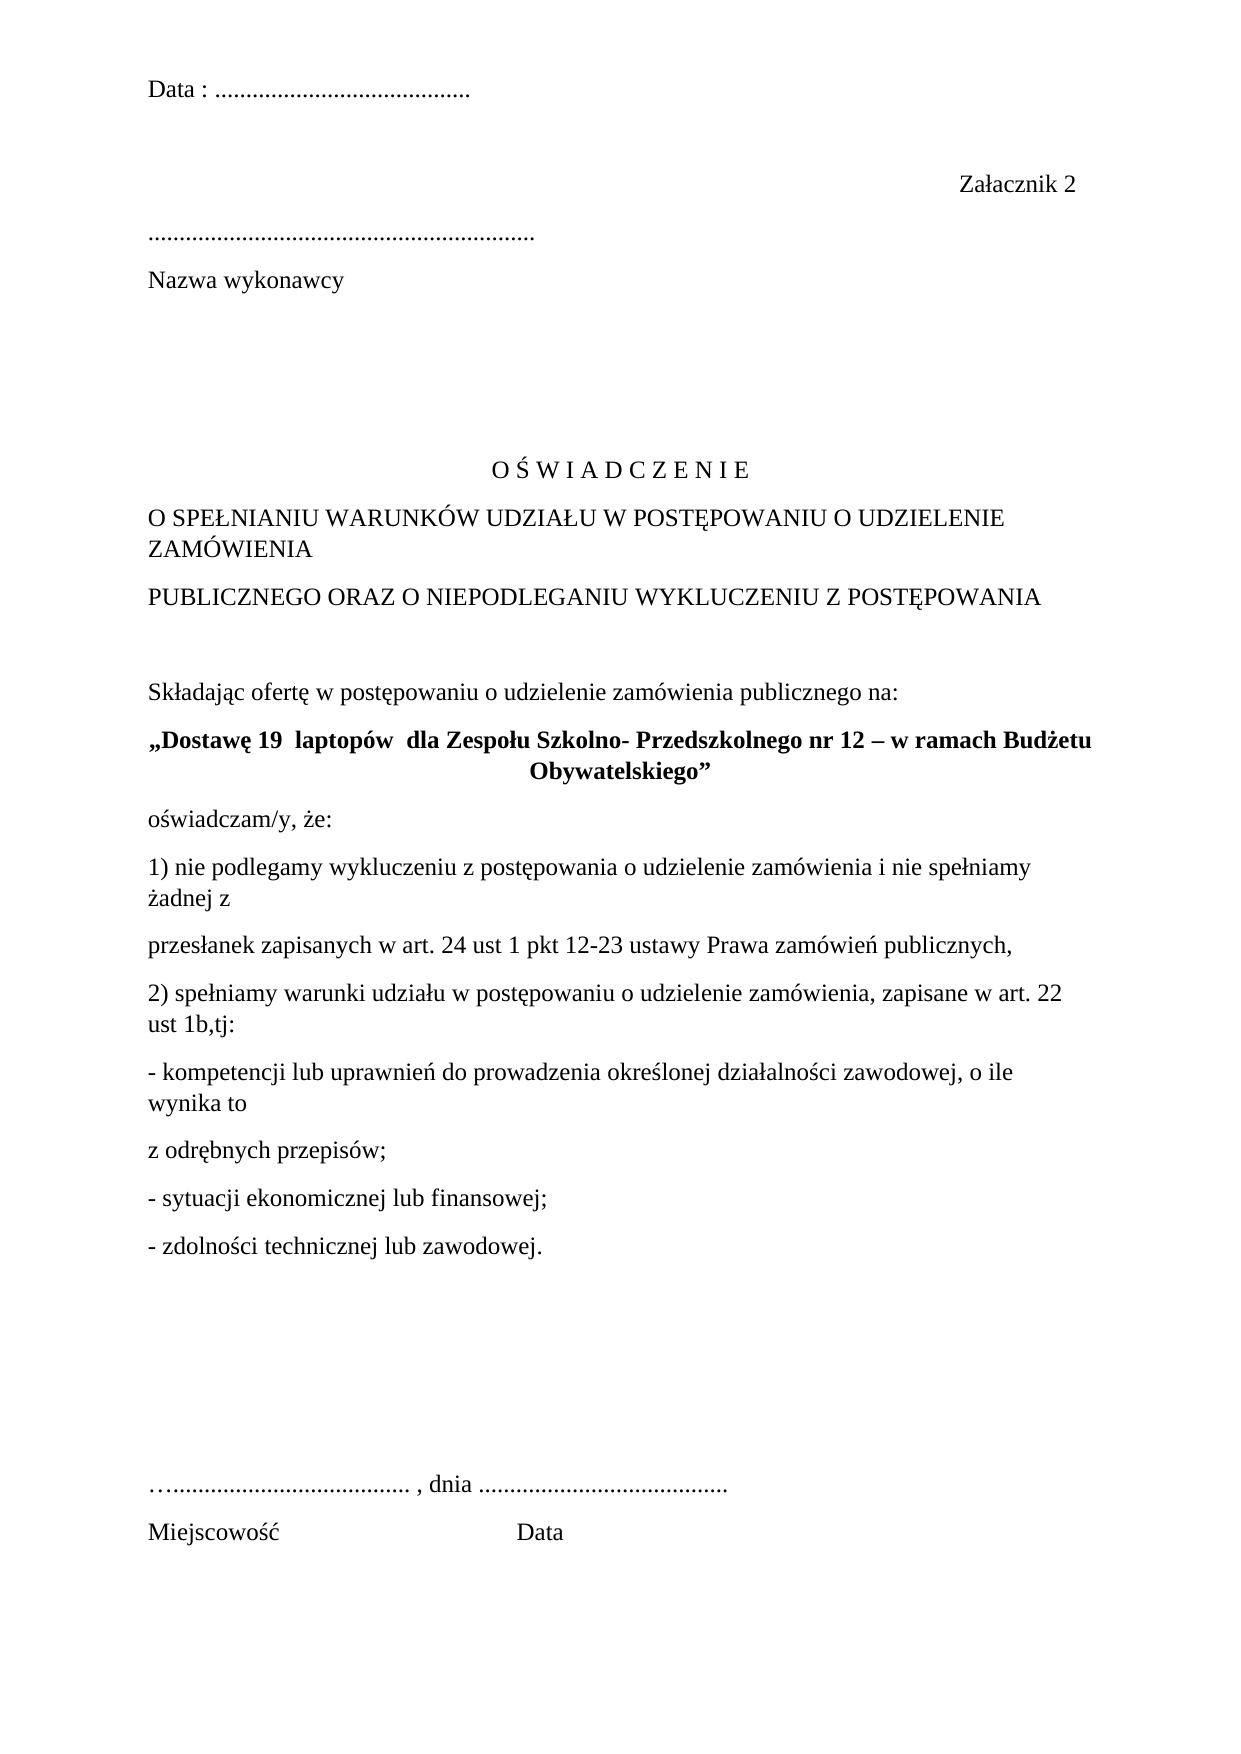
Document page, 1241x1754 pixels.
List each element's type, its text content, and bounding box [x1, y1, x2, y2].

text z odrębnych przepisów; [148, 1136, 1093, 1164]
text 2) spełniamy warunki udziału w postępowaniu o udzielenie zamówienia, zapisane w art. 22 ust 1b,tj: [148, 978, 1093, 1038]
text - zdolności technicznej lub zawodowej. [148, 1231, 1093, 1260]
text Miejscowość Data [148, 1517, 1093, 1546]
text przesłanek zapisanych w art. 24 ust 1 pkt 12-23 ustawy Prawa zamówień publicznych, [148, 930, 1093, 959]
text Data : ......................................... [148, 74, 1093, 103]
text „Dostawę 19 laptopów dla Zespołu Szkolno- Przedszkolnego nr 12 – w ramach Budżetu Obywatelskiego” [148, 725, 1093, 785]
text .............................................................. [148, 217, 1093, 246]
text - kompetencji lub uprawnień do prowadzenia określonej działalności zawodowej, o ile wynika to [148, 1057, 1093, 1117]
text …...................................... , dnia ........................................ [148, 1469, 1093, 1498]
text Składając ofertę w postępowaniu o udzielenie zamówienia publicznego na: [148, 677, 1093, 706]
text - sytuacji ekonomicznej lub finansowej; [148, 1183, 1093, 1212]
text O Ś W I A D C Z E N I E [148, 456, 1093, 484]
text PUBLICZNEGO ORAZ O NIEPODLEGANIU WYKLUCZENIU Z POSTĘPOWANIA [148, 582, 1093, 611]
text Załacznik 2 [959, 169, 1093, 198]
text O SPEŁNIANIU WARUNKÓW UDZIAŁU W POSTĘPOWANIU O UDZIELENIE ZAMÓWIENIA [148, 503, 1093, 563]
text oświadczam/y, że: [148, 804, 1093, 833]
text 1) nie podlegamy wykluczeniu z postępowania o udzielenie zamówienia i nie spełniamy żadnej z [148, 852, 1093, 911]
text Nazwa wykonawcy [148, 265, 1093, 293]
